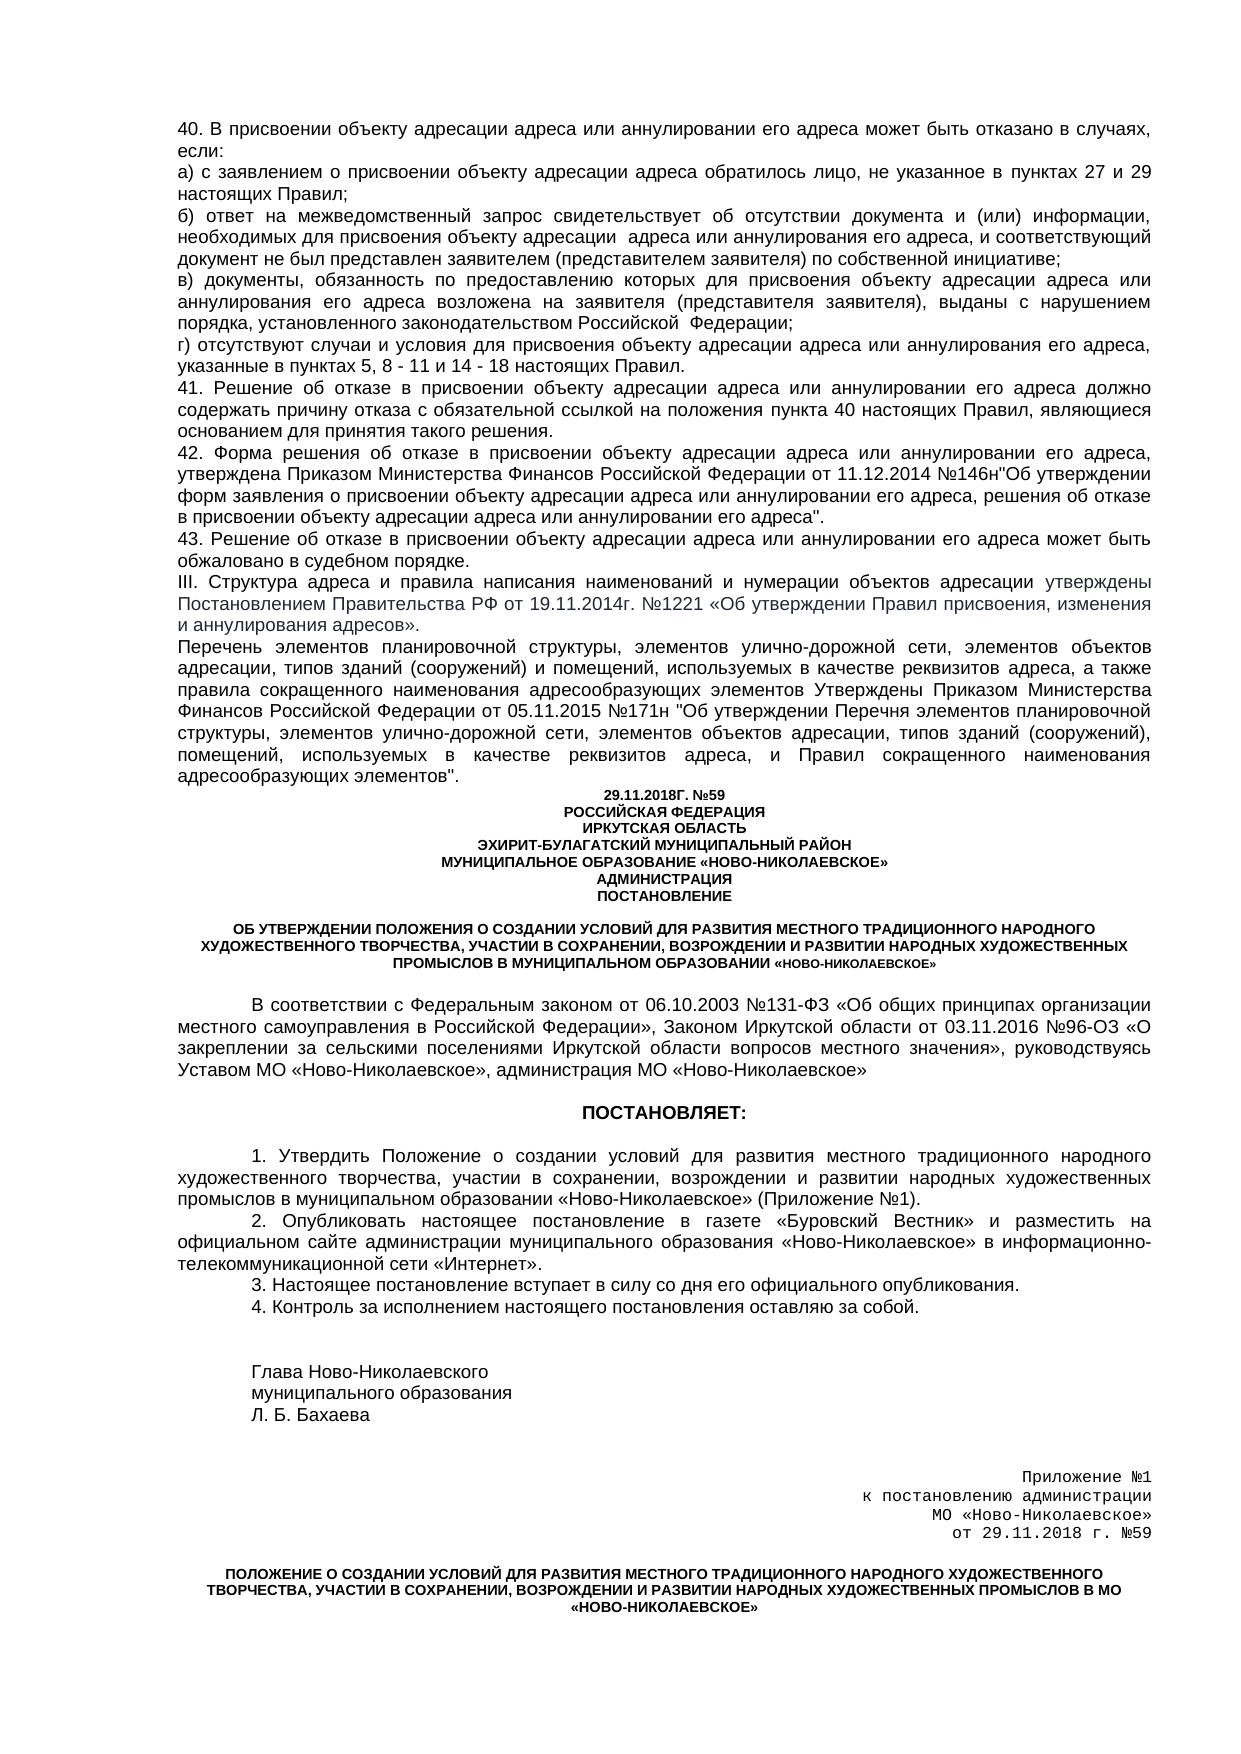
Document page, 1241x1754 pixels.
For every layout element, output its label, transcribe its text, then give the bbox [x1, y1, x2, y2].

text МО «Ново-Николаевское» [177, 1506, 1152, 1525]
text 40. В присвоении объекту адресации адреса или аннулировании его адреса может быть отказано в случаях, если: [177, 118, 1152, 161]
text ИРКУТСКАЯ ОБЛАСТЬ [177, 820, 1152, 837]
text муниципального образования [177, 1382, 1152, 1404]
text ОБ УТВЕРЖДЕНИИ ПОЛОЖЕНИЯ О СОЗДАНИИ УСЛОВИЙ ДЛЯ РАЗВИТИЯ МЕСТНОГО ТРАДИЦИОННОГО НАРОДНОГО ХУДОЖЕСТВЕННОГО ТВОРЧЕСТВА, УЧАСТИИ В СОХРАНЕНИИ, ВОЗРОЖДЕНИИ И РАЗВИТИИ НАРОДНЫХ ХУДОЖЕСТВЕННЫХ ПРОМЫСЛОВ В МУНИЦИПАЛЬНОМ ОБРАЗОВАНИИ «НОВО-НИКОЛАЕВСКОЕ» [177, 921, 1152, 971]
text Л. Б. Бахаева [177, 1404, 1152, 1425]
text а) с заявлением о присвоении объекту адресации адреса обратилось лицо, не указанное в пунктах 27 и 29 настоящих Правил; [177, 161, 1152, 204]
text от 29.11.2018 г. №59 [177, 1525, 1152, 1544]
text РОССИЙСКАЯ ФЕДЕРАЦИЯ [177, 803, 1152, 820]
text 29.11.2018Г. №59 [177, 787, 1152, 803]
text 43. Решение об отказе в присвоении объекту адресации адреса или аннулировании его адреса может быть обжаловано в судебном порядке. [177, 528, 1152, 571]
text в) документы, обязанность по предоставлению которых для присвоения объекту адресации адреса или аннулирования его адреса возложена на заявителя (представителя заявителя), выданы с нарушением порядка, установленного законодательством Российской Федерации; [177, 269, 1152, 334]
text 3. Настоящее постановление вступает в силу со дня его официального опубликования. [177, 1274, 1152, 1296]
text ПОСТАНОВЛЕНИЕ [177, 887, 1152, 904]
text АДМИНИСТРАЦИЯ [177, 870, 1152, 887]
text III. Структура адреса и правила написания наименований и нумерации объектов адресации утверждены Постановлением Правительства РФ от 19.11.2014г. №1221 «Об утверждении Правил присвоения, изменения и аннулирования адресов». [177, 571, 1152, 636]
text 2. Опубликовать настоящее постановление в газете «Буровский Вестник» и разместить на официальном сайте администрации муниципального образования «Ново-Николаевское» в информационно-телекоммуникационной сети «Интернет». [177, 1209, 1152, 1274]
text Перечень элементов планировочной структуры, элементов улично-дорожной сети, элементов объектов адресации, типов зданий (сооружений) и помещений, используемых в качестве реквизитов адреса, а также правила сокращенного наименования адресообразующих элементов Утверждены Приказом Министерства Финансов Российской Федерации от 05.11.2015 №171н "Об утверждении Перечня элементов планировочной структуры, элементов улично-дорожной сети, элементов объектов адресации, типов зданий (сооружений), помещений, используемых в качестве реквизитов адреса, и Правил сокращенного наименования адресообразующих элементов". [177, 636, 1152, 787]
text 4. Контроль за исполнением настоящего постановления оставляю за собой. [177, 1296, 1152, 1317]
text МУНИЦИПАЛЬНОЕ ОБРАЗОВАНИЕ «НОВО-НИКОЛАЕВСКОЕ» [177, 854, 1152, 870]
text 41. Решение об отказе в присвоении объекту адресации адреса или аннулировании его адреса должно содержать причину отказа с обязательной ссылкой на положения пункта 40 настоящих Правил, являющиеся основанием для принятия такого решения. [177, 377, 1152, 442]
text к постановлению администрации [177, 1487, 1152, 1506]
text Приложение №1 [177, 1468, 1152, 1487]
text ЭХИРИТ-БУЛАГАТСКИЙ МУНИЦИПАЛЬНЫЙ РАЙОН [177, 837, 1152, 854]
text б) ответ на межведомственный запрос свидетельствует об отсутствии документа и (или) информации, необходимых для присвоения объекту адресации адреса или аннулирования его адреса, и соответствующий документ не был представлен заявителем (представителем заявителя) по собственной инициативе; [177, 204, 1152, 269]
text Глава Ново-Николаевского [177, 1361, 1152, 1382]
text В соответствии с Федеральным законом от 06.10.2003 №131-ФЗ «Об общих принципах организации местного самоуправления в Российской Федерации», Законом Иркутской области от 03.11.2016 №96-ОЗ «О закреплении за сельскими поселениями Иркутской области вопросов местного значения», руководствуясь Уставом МО «Ново-Николаевское», администрация МО «Ново-Николаевское» [177, 994, 1152, 1080]
text 42. Форма решения об отказе в присвоении объекту адресации адреса или аннулировании его адреса, утверждена Приказом Министерства Финансов Российской Федерации от 11.12.2014 №146н"Об утверждении форм заявления о присвоении объекту адресации адреса или аннулировании его адреса, решения об отказе в присвоении объекту адресации адреса или аннулировании его адреса". [177, 442, 1152, 528]
text ПОСТАНОВЛЯЕТ: [177, 1102, 1152, 1123]
text ПОЛОЖЕНИЕ О СОЗДАНИИ УСЛОВИЙ ДЛЯ РАЗВИТИЯ МЕСТНОГО ТРАДИЦИОННОГО НАРОДНОГО ХУДОЖЕСТВЕННОГО ТВОРЧЕСТВА, УЧАСТИИ В СОХРАНЕНИИ, ВОЗРОЖДЕНИИ И РАЗВИТИИ НАРОДНЫХ ХУДОЖЕСТВЕННЫХ ПРОМЫСЛОВ В МО «НОВО-НИКОЛАЕВСКОЕ» [177, 1565, 1152, 1616]
text 1. Утвердить Положение о создании условий для развития местного традиционного народного художественного творчества, участии в сохранении, возрождении и развитии народных художественных промыслов в муниципальном образовании «Ново-Николаевское» (Приложение №1). [177, 1145, 1152, 1209]
text г) отсутствуют случаи и условия для присвоения объекту адресации адреса или аннулирования его адреса, указанные в пунктах 5, 8 - 11 и 14 - 18 настоящих Правил. [177, 334, 1152, 377]
